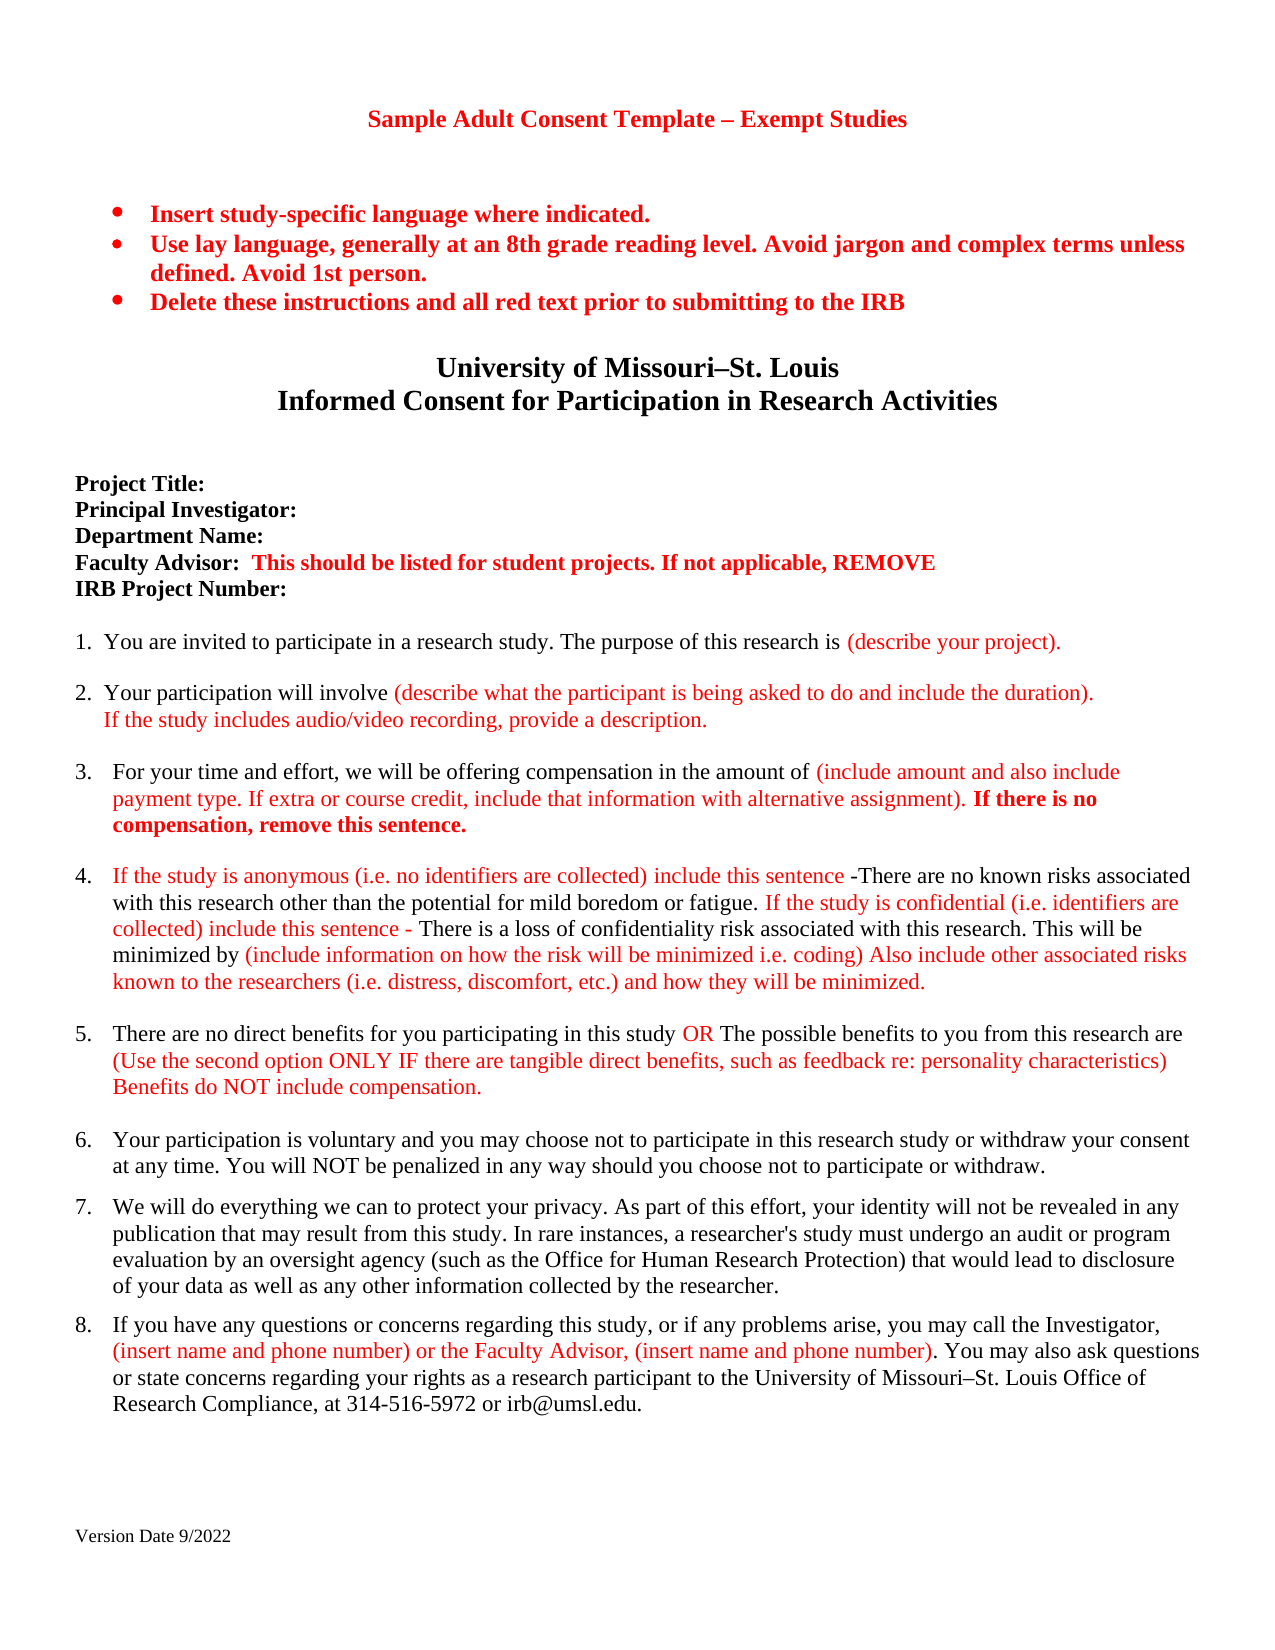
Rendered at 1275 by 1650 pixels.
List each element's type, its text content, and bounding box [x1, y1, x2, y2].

text Project Title: [75, 470, 1200, 496]
list For your time and effort, we will be offering compensation in the amount of (include amount and also include payment type. If extra or course credit, include that information with alternative assignment). If there is no compensation, remove this sentence. [75, 758, 1200, 837]
text Faculty Advisor: This should be listed for student projects. If not applicable, REMOVE [75, 549, 1200, 575]
list If the study is anonymous (i.e. no identifiers are collected) include this sentence -There are no known risks associated with this research other than the potential for mild boredom or fatigue. If the study is confidential (i.e. identifiers are collected) include this sentence - There is a loss of confidentiality risk associated with this research. This will be minimized by (include information on how the risk will be minimized i.e. coding) Also include other associated risks known to the researchers (i.e. distress, discomfort, etc.) and how they will be minimized. [75, 862, 1200, 994]
list (Use the second option ONLY IF there are tangible direct benefits, such as feedback re: personality characteristics) Benefits do NOT include compensation. [112, 1047, 1200, 1099]
text Principal Investigator: [75, 496, 1200, 522]
text 1. You are invited to participate in a research study. The purpose of this research is (describe your project). [75, 628, 1200, 654]
subtitle Sample Adult Consent Template – Exempt Studies [75, 104, 1200, 132]
text 7. We will do everything we can to protect your privacy. As part of this effort, your identity will not be revealed in any publication that may result from this study. In rare instances, a researcher's study must undergo an audit or program evaluation by an oversight agency (such as the Office for Human Research Protection) that would lead to disclosure of your data as well as any other information collected by the researcher. [75, 1193, 1200, 1299]
text 8. If you have any questions or concerns regarding this study, or if any problems arise, you may call the Investigator, (insert name and phone number) or the Faculty Advisor, (insert name and phone number). You may also ask questions or state concerns regarding your rights as a research participant to the University of Missouri–St. Louis Office of Research Compliance, at 314-516-5972 or irb@umsl.edu. [75, 1311, 1200, 1417]
text IRB Project Number: [75, 575, 1200, 602]
text If the study includes audio/video recording, provide a description. [75, 706, 1200, 732]
list There are no direct benefits for you participating in this study OR The possible benefits to you from this research are [75, 1021, 1200, 1047]
title Insert study-specific language where indicated. [112, 199, 1200, 229]
text Department Name: [75, 522, 1200, 549]
list Your participation is voluntary and you may choose not to participate in this research study or withdraw your consent at any time. You will NOT be penalized in any way should you choose not to participate or withdraw. [75, 1126, 1200, 1179]
text 2. Your participation will involve (describe what the participant is being asked to do and include the duration). [75, 679, 1200, 706]
list Use lay language, generally at an 8th grade reading level. Avoid jargon and complex terms unless defined. Avoid 1st person. [112, 229, 1200, 287]
title Informed Consent for Participation in Research Activities [75, 383, 1200, 417]
title Delete these instructions and all red text prior to submitting to the IRB [112, 287, 1200, 316]
title University of Missouri–St. Louis [75, 350, 1200, 383]
